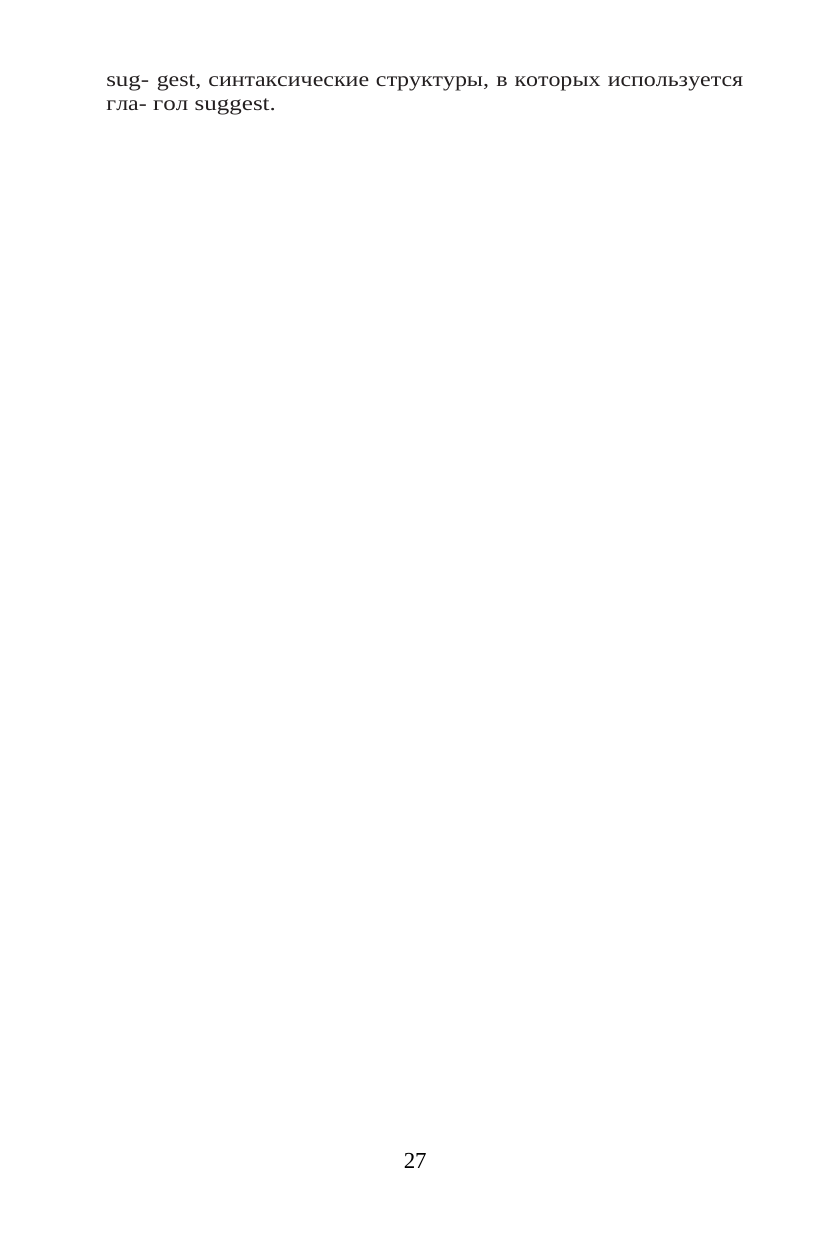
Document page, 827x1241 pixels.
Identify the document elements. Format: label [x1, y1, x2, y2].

list [83, 67, 744, 115]
